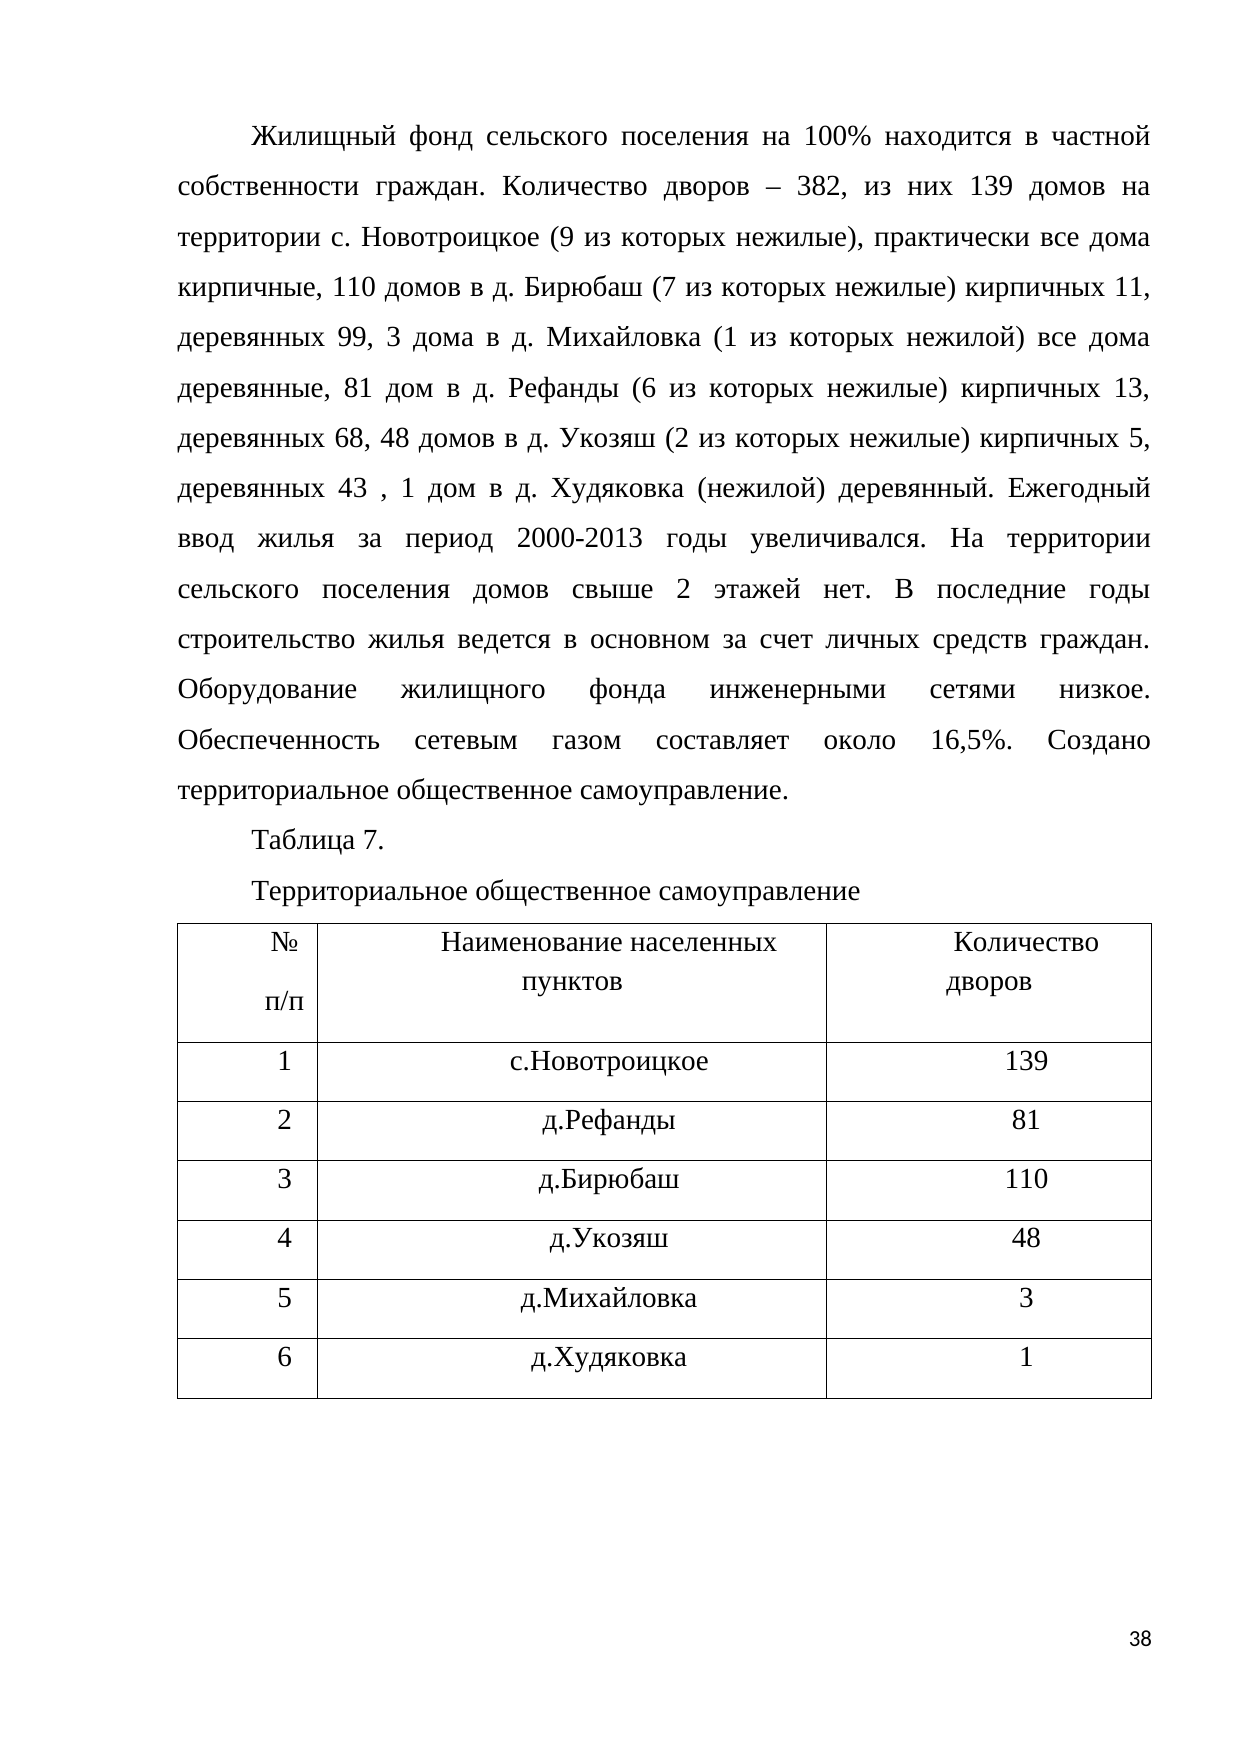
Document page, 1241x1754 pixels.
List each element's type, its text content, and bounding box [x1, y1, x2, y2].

table_header Наименование населенных пунктов [318, 924, 826, 1042]
table_cell д.Бирюбаш [318, 1161, 826, 1219]
table_header Количество дворов [827, 924, 1151, 1042]
table_cell 4 [178, 1221, 317, 1279]
table_cell 6 [178, 1339, 317, 1397]
subtitle Жилищный фонд сельского поселения на 100% находится в частной собственности граждан. Количество дворов – 382, из них 139 домов на территории с. Новотроицкое (9 из которых нежилые), практически все дома кирпичные, 110 домов в д. Бирюбаш (7 из которых нежилые) кирпичных 11, деревянных 99, 3 дома в д. Михайловка (1 из которых нежилой) все дома деревянные, 81 дом в д. Рефанды (6 из которых нежилые) кирпичных 13, деревянных 68, 48 домов в д. Укозяш (2 из которых нежилые) кирпичных 5, деревянных 43 , 1 дом в д. Худяковка (нежилой) деревянный. Ежегодный ввод жилья за период 2000-2013 годы увеличивался. На территории сельского поселения домов свыше 2 этажей нет. В последние годы строительство жилья ведется в основном за счет личных средств граждан. Оборудование жилищного фонда инженерными сетями низкое. Обеспеченность сетевым газом составляет около 16,5%. Создано территориальное общественное самоуправление. [177, 118, 1152, 806]
table_cell 5 [178, 1280, 317, 1338]
table_cell 139 [827, 1043, 1151, 1101]
table_cell д.Укозяш [318, 1221, 826, 1279]
table_cell 48 [827, 1221, 1151, 1279]
table_cell 3 [827, 1280, 1151, 1338]
table_cell д.Худяковка [318, 1339, 826, 1397]
table_cell 1 [178, 1043, 317, 1101]
table_cell 110 [827, 1161, 1151, 1219]
table_cell 81 [827, 1102, 1151, 1160]
table_cell с.Новотроицкое [318, 1043, 826, 1101]
table_cell д.Михайловка [318, 1280, 826, 1338]
table_cell 3 [178, 1161, 317, 1219]
table_cell д.Рефанды [318, 1102, 826, 1160]
table_cell 1 [827, 1339, 1151, 1397]
subtitle Таблица 7. [177, 822, 1152, 856]
subtitle Территориальное общественное самоуправление [177, 873, 1152, 906]
table_cell 2 [178, 1102, 317, 1160]
table_header № п/п [178, 924, 317, 1042]
